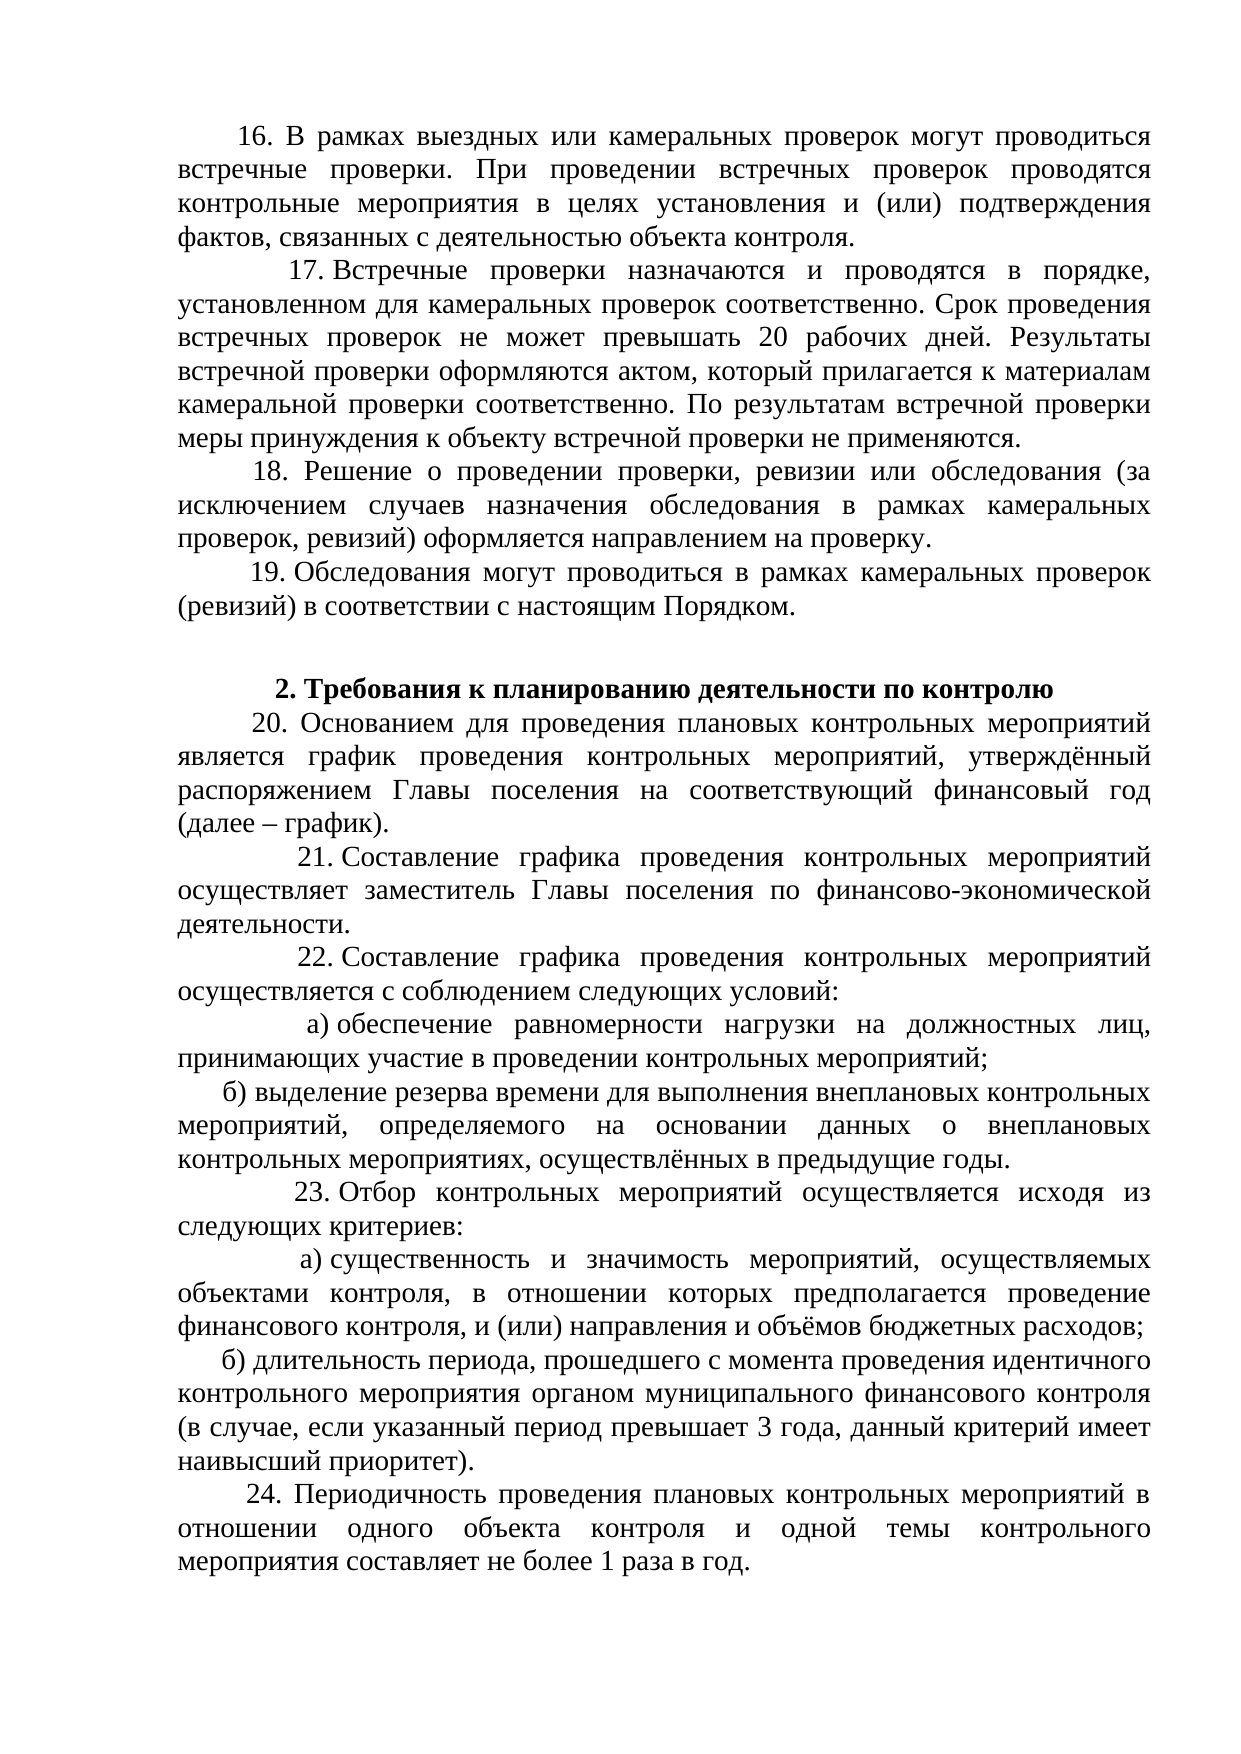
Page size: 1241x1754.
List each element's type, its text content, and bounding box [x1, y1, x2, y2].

text б) выделение резерва времени для выполнения внеплановых контрольных мероприятий, определяемого на основании данных о внеплановых контрольных мероприятиях, осуществлённых в предыдущие годы. [177, 1074, 1152, 1174]
text 21. Составление графика проведения контрольных мероприятий осуществляет заместитель Главы поселения по финансово-экономической деятельности. [177, 839, 1152, 939]
text б) длительность периода, прошедшего с момента проведения идентичного контрольного мероприятия органом муниципального финансового контроля (в случае, если указанный период превышает 3 года, данный критерий имеет наивысший приоритет). [177, 1342, 1152, 1476]
text 22. Составление графика проведения контрольных мероприятий осуществляется с соблюдением следующих условий: [177, 939, 1152, 1007]
text 20. Основанием для проведения плановых контрольных мероприятий является график проведения контрольных мероприятий, утверждённый распоряжением Главы поселения на соответствующий финансовый год (далее – график). [177, 705, 1152, 839]
text 19. Обследования могут проводиться в рамках камеральных проверок (ревизий) в соответствии с настоящим Порядком. [177, 554, 1152, 621]
text 18. Решение о проведении проверки, ревизии или обследования (за исключением случаев назначения обследования в рамках камеральных проверок, ревизий) оформляется направлением на проверку. [177, 453, 1152, 554]
text 23. Отбор контрольных мероприятий осуществляется исходя из следующих критериев: [177, 1174, 1152, 1241]
text а) обеспечение равномерности нагрузки на должностных лиц, принимающих участие в проведении контрольных мероприятий; [177, 1007, 1152, 1074]
text 16. В рамках выездных или камеральных проверок могут проводиться встречные проверки. При проведении встречных проверок проводятся контрольные мероприятия в целях установления и (или) подтверждения фактов, связанных с деятельностью объекта контроля. [177, 118, 1152, 252]
subtitle 2. Требования к планированию деятельности по контролю [177, 671, 1152, 705]
text 17. Встречные проверки назначаются и проводятся в порядке, установленном для камеральных проверок соответственно. Срок проведения встречных проверок не может превышать 20 рабочих дней. Результаты встречной проверки оформляются актом, который прилагается к материалам камеральной проверки соответственно. По результатам встречной проверки меры принуждения к объекту встречной проверки не применяются. [177, 252, 1152, 453]
text а) существенность и значимость мероприятий, осуществляемых объектами контроля, в отношении которых предполагается проведение финансового контроля, и (или) направления и объёмов бюджетных расходов; [177, 1241, 1152, 1342]
text 24. Периодичность проведения плановых контрольных мероприятий в отношении одного объекта контроля и одной темы контрольного мероприятия составляет не более 1 раза в год. [177, 1476, 1152, 1577]
